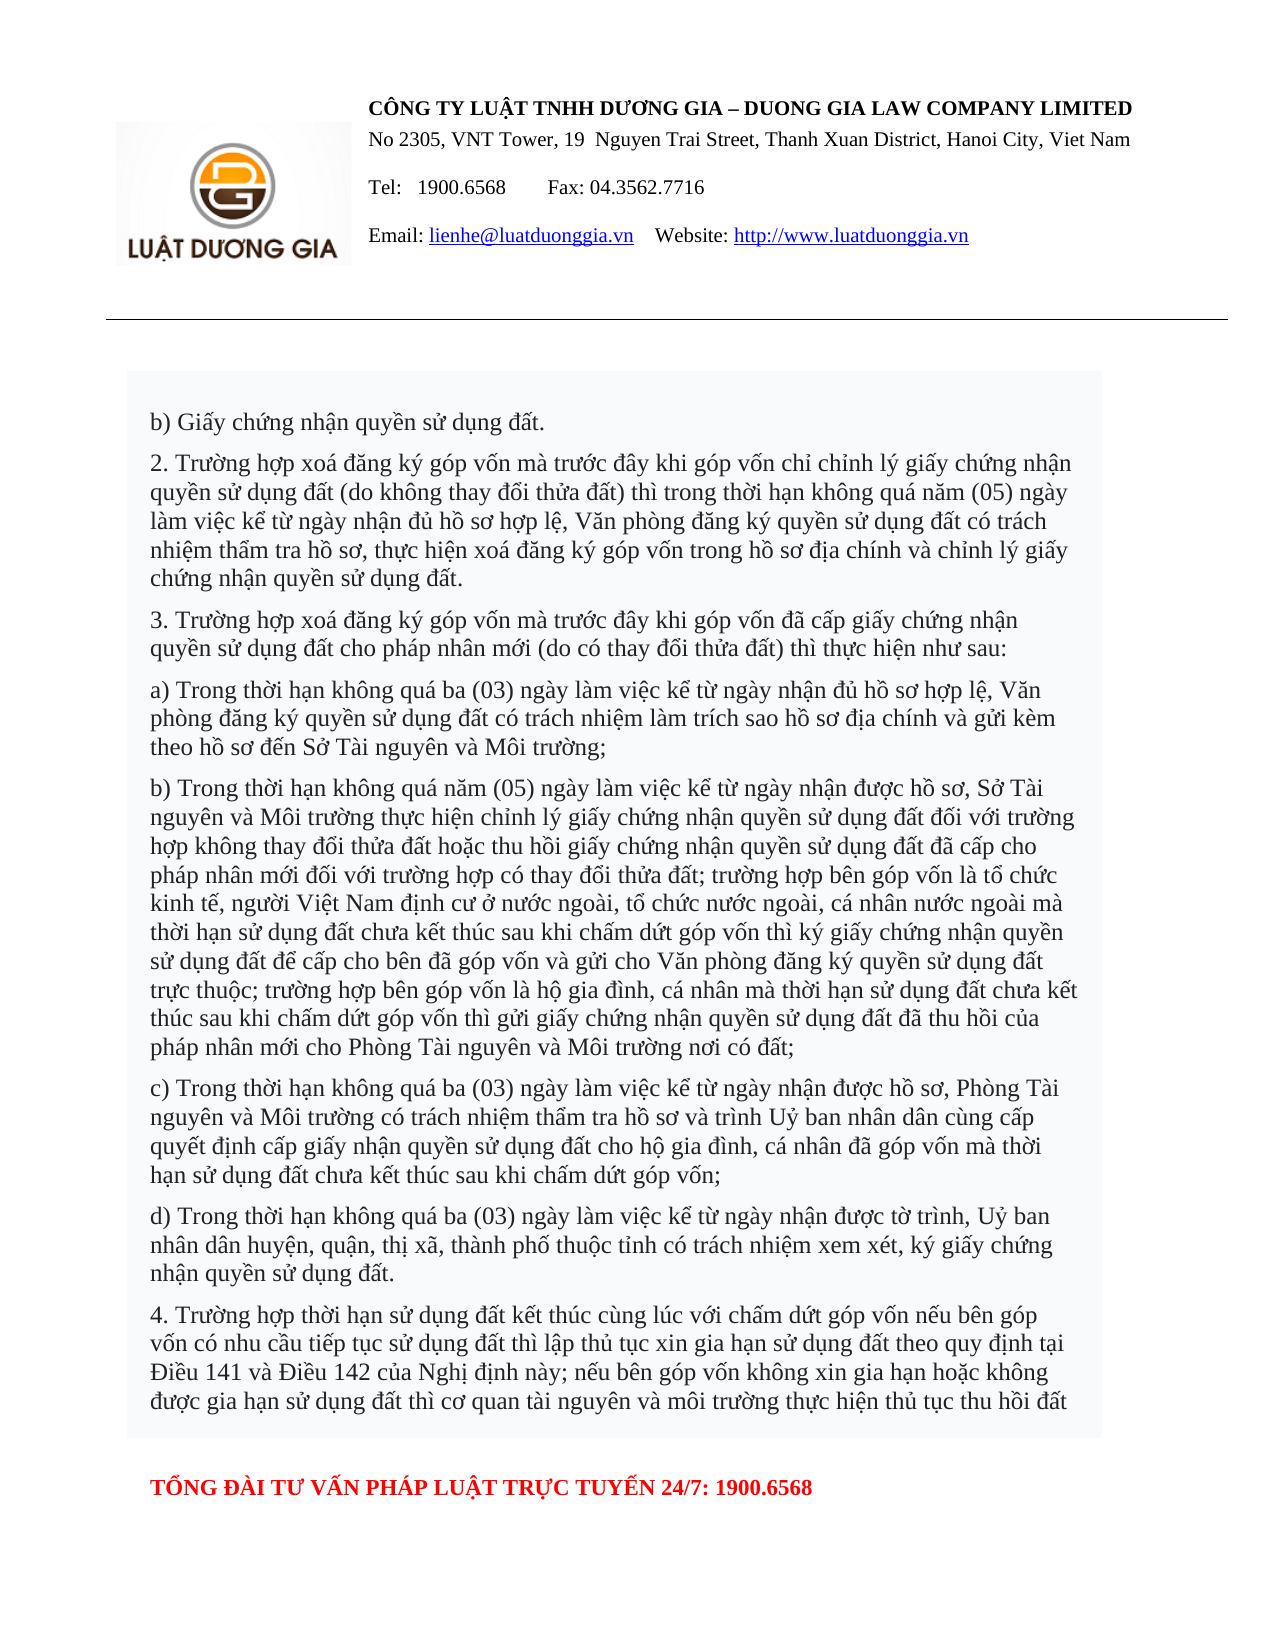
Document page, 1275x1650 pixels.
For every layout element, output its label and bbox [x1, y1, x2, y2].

picture [116, 122, 352, 266]
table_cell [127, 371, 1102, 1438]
